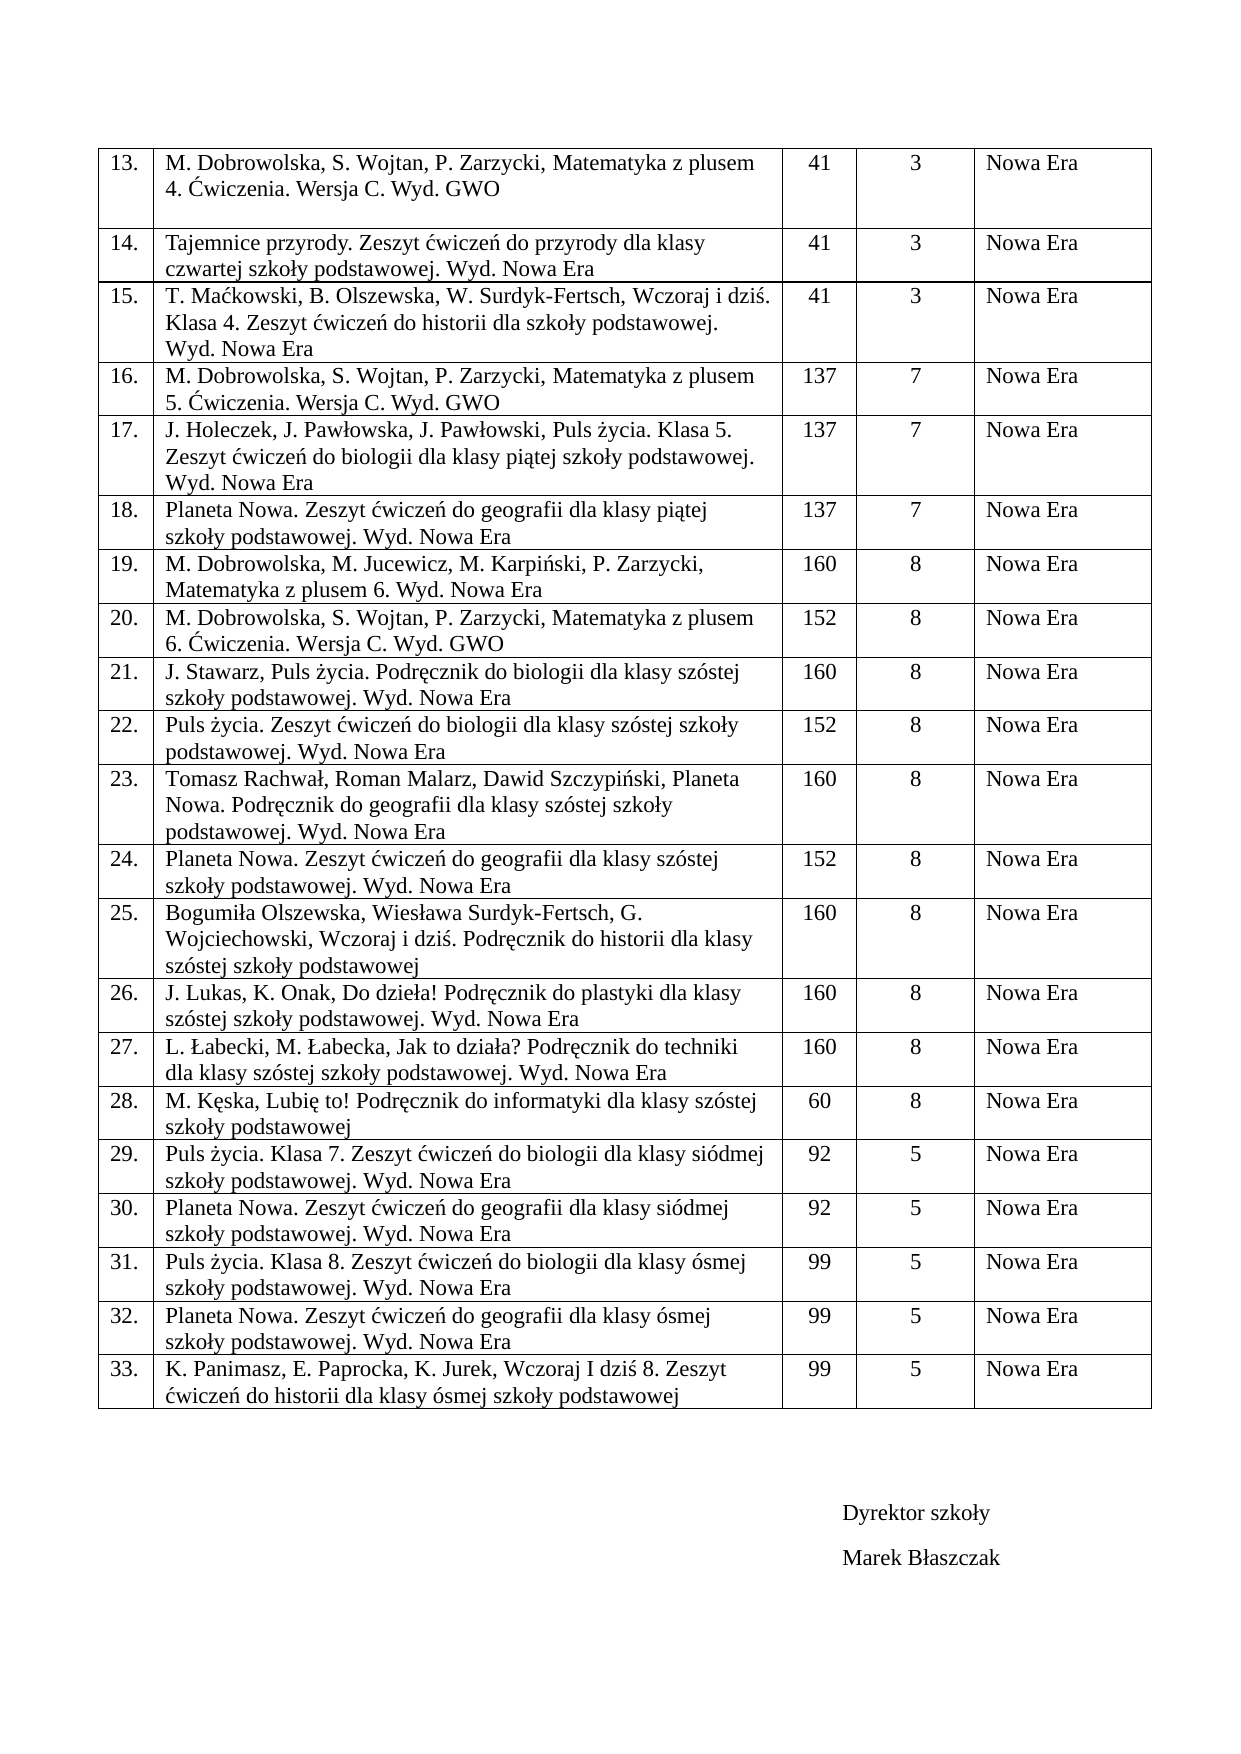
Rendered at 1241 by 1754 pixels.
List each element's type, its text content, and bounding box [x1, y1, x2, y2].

table_cell M. Dobrowolska, S. Wojtan, P. Zarzycki, Matematyka z plusem 6. Ćwiczenia. Wersja C. Wyd. GWO [154, 604, 782, 657]
table_cell 99 [783, 1302, 856, 1354]
table_cell 32. [99, 1302, 153, 1354]
table_cell 41 [783, 149, 856, 228]
table_cell Tajemnice przyrody. Zeszyt ćwiczeń do przyrody dla klasy czwartej szkoły podstawowej. Wyd. Nowa Era [154, 229, 782, 281]
table_cell M. Dobrowolska, S. Wojtan, P. Zarzycki, Matematyka z plusem 5. Ćwiczenia. Wersja C. Wyd. GWO [154, 363, 782, 415]
table_cell 160 [783, 765, 856, 844]
table_cell J. Stawarz, Puls życia. Podręcznik do biologii dla klasy szóstej szkoły podstawowej. Wyd. Nowa Era [154, 658, 782, 710]
table_cell 33. [99, 1355, 153, 1408]
table_cell 152 [783, 711, 856, 764]
table_cell Nowa Era [975, 1355, 1151, 1408]
table_cell 23. [99, 765, 153, 844]
table_cell Nowa Era [975, 899, 1151, 978]
text Dyrektor szkoły [148, 1499, 1093, 1526]
table_cell M. Dobrowolska, M. Jucewicz, M. Karpiński, P. Zarzycki, Matematyka z plusem 6. Wyd. Nowa Era [154, 550, 782, 603]
table_cell 5 [857, 1140, 974, 1193]
table_cell Nowa Era [975, 496, 1151, 549]
table_cell 22. [99, 711, 153, 764]
table_cell 7 [857, 363, 974, 415]
table_cell L. Łabecki, M. Łabecka, Jak to działa? Podręcznik do techniki dla klasy szóstej szkoły podstawowej. Wyd. Nowa Era [154, 1033, 782, 1086]
table_cell 8 [857, 979, 974, 1032]
table_cell Nowa Era [975, 1194, 1151, 1247]
table_cell 8 [857, 604, 974, 657]
table_cell 27. [99, 1033, 153, 1086]
table_cell 19. [99, 550, 153, 603]
table_cell 60 [783, 1087, 856, 1139]
table_cell Nowa Era [975, 604, 1151, 657]
table_cell 8 [857, 845, 974, 898]
table_cell 8 [857, 765, 974, 844]
table_cell 137 [783, 496, 856, 549]
table_cell Nowa Era [975, 765, 1151, 844]
table_cell 160 [783, 1033, 856, 1086]
table_cell Planeta Nowa. Zeszyt ćwiczeń do geografii dla klasy ósmej szkoły podstawowej. Wyd. Nowa Era [154, 1302, 782, 1354]
table_cell 20. [99, 604, 153, 657]
table_cell 29. [99, 1140, 153, 1193]
table_cell 15. [99, 283, 153, 362]
table_cell Nowa Era [975, 711, 1151, 764]
table_cell Nowa Era [975, 1140, 1151, 1193]
table_cell Planeta Nowa. Zeszyt ćwiczeń do geografii dla klasy szóstej szkoły podstawowej. Wyd. Nowa Era [154, 845, 782, 898]
table_cell 160 [783, 658, 856, 710]
table_cell Tomasz Rachwał, Roman Malarz, Dawid Szczypiński, Planeta Nowa. Podręcznik do geografii dla klasy szóstej szkoły podstawowej. Wyd. Nowa Era [154, 765, 782, 844]
table_cell Nowa Era [975, 229, 1151, 281]
table_cell 7 [857, 496, 974, 549]
table_cell T. Maćkowski, B. Olszewska, W. Surdyk-Fertsch, Wczoraj i dziś. Klasa 4. Zeszyt ćwiczeń do historii dla szkoły podstawowej. Wyd. Nowa Era [154, 283, 782, 362]
table_cell 137 [783, 363, 856, 415]
table_cell M. Dobrowolska, S. Wojtan, P. Zarzycki, Matematyka z plusem 4. Ćwiczenia. Wersja C. Wyd. GWO [154, 149, 782, 228]
table_cell Puls życia. Klasa 8. Zeszyt ćwiczeń do biologii dla klasy ósmej szkoły podstawowej. Wyd. Nowa Era [154, 1248, 782, 1301]
table_cell Bogumiła Olszewska, Wiesława Surdyk-Fertsch, G. Wojciechowski, Wczoraj i dziś. Podręcznik do historii dla klasy szóstej szkoły podstawowej [154, 899, 782, 978]
table_cell 99 [783, 1248, 856, 1301]
table_cell 8 [857, 1087, 974, 1139]
table_cell 8 [857, 658, 974, 710]
table_cell 25. [99, 899, 153, 978]
table_cell Nowa Era [975, 149, 1151, 228]
table_cell 8 [857, 550, 974, 603]
table_cell Puls życia. Zeszyt ćwiczeń do biologii dla klasy szóstej szkoły podstawowej. Wyd. Nowa Era [154, 711, 782, 764]
table_cell J. Lukas, K. Onak, Do dzieła! Podręcznik do plastyki dla klasy szóstej szkoły podstawowej. Wyd. Nowa Era [154, 979, 782, 1032]
table_cell Nowa Era [975, 979, 1151, 1032]
table_cell 21. [99, 658, 153, 710]
table_cell Nowa Era [975, 363, 1151, 415]
table_cell Nowa Era [975, 283, 1151, 362]
table_cell 3 [857, 283, 974, 362]
table_cell 8 [857, 711, 974, 764]
table_cell 152 [783, 604, 856, 657]
table_cell Nowa Era [975, 416, 1151, 495]
table_cell 160 [783, 979, 856, 1032]
table_cell 137 [783, 416, 856, 495]
table_cell 99 [783, 1355, 856, 1408]
table_cell 41 [783, 283, 856, 362]
table_cell 14. [99, 229, 153, 281]
table_cell 152 [783, 845, 856, 898]
table_cell M. Kęska, Lubię to! Podręcznik do informatyki dla klasy szóstej szkoły podstawowej [154, 1087, 782, 1139]
table_cell 7 [857, 416, 974, 495]
table_cell 5 [857, 1302, 974, 1354]
table_cell 5 [857, 1355, 974, 1408]
table_cell 24. [99, 845, 153, 898]
table_cell 8 [857, 1033, 974, 1086]
table_cell 28. [99, 1087, 153, 1139]
table_cell 8 [857, 899, 974, 978]
table_cell 26. [99, 979, 153, 1032]
table_cell 92 [783, 1194, 856, 1247]
table_cell K. Panimasz, E. Paprocka, K. Jurek, Wczoraj I dziś 8. Zeszyt ćwiczeń do historii dla klasy ósmej szkoły podstawowej [154, 1355, 782, 1408]
table_cell Nowa Era [975, 1248, 1151, 1301]
table_cell 13. [99, 149, 153, 228]
text Marek Błaszczak [148, 1544, 1093, 1571]
table_cell 5 [857, 1194, 974, 1247]
table_cell 30. [99, 1194, 153, 1247]
table_cell Nowa Era [975, 1302, 1151, 1354]
table_cell 41 [783, 229, 856, 281]
table_cell 31. [99, 1248, 153, 1301]
table_cell 3 [857, 229, 974, 281]
table_cell 160 [783, 899, 856, 978]
table_cell 92 [783, 1140, 856, 1193]
table_cell Nowa Era [975, 1087, 1151, 1139]
table_cell Planeta Nowa. Zeszyt ćwiczeń do geografii dla klasy siódmej szkoły podstawowej. Wyd. Nowa Era [154, 1194, 782, 1247]
table_cell 3 [857, 149, 974, 228]
table_cell Nowa Era [975, 845, 1151, 898]
table_cell J. Holeczek, J. Pawłowska, J. Pawłowski, Puls życia. Klasa 5. Zeszyt ćwiczeń do biologii dla klasy piątej szkoły podstawowej. Wyd. Nowa Era [154, 416, 782, 495]
table_cell 160 [783, 550, 856, 603]
table_cell 5 [857, 1248, 974, 1301]
table_cell 16. [99, 363, 153, 415]
table_cell Puls życia. Klasa 7. Zeszyt ćwiczeń do biologii dla klasy siódmej szkoły podstawowej. Wyd. Nowa Era [154, 1140, 782, 1193]
table_cell Nowa Era [975, 550, 1151, 603]
table_cell Nowa Era [975, 658, 1151, 710]
table_cell Nowa Era [975, 1033, 1151, 1086]
table_cell 18. [99, 496, 153, 549]
table_cell Planeta Nowa. Zeszyt ćwiczeń do geografii dla klasy piątej szkoły podstawowej. Wyd. Nowa Era [154, 496, 782, 549]
table_cell 17. [99, 416, 153, 495]
